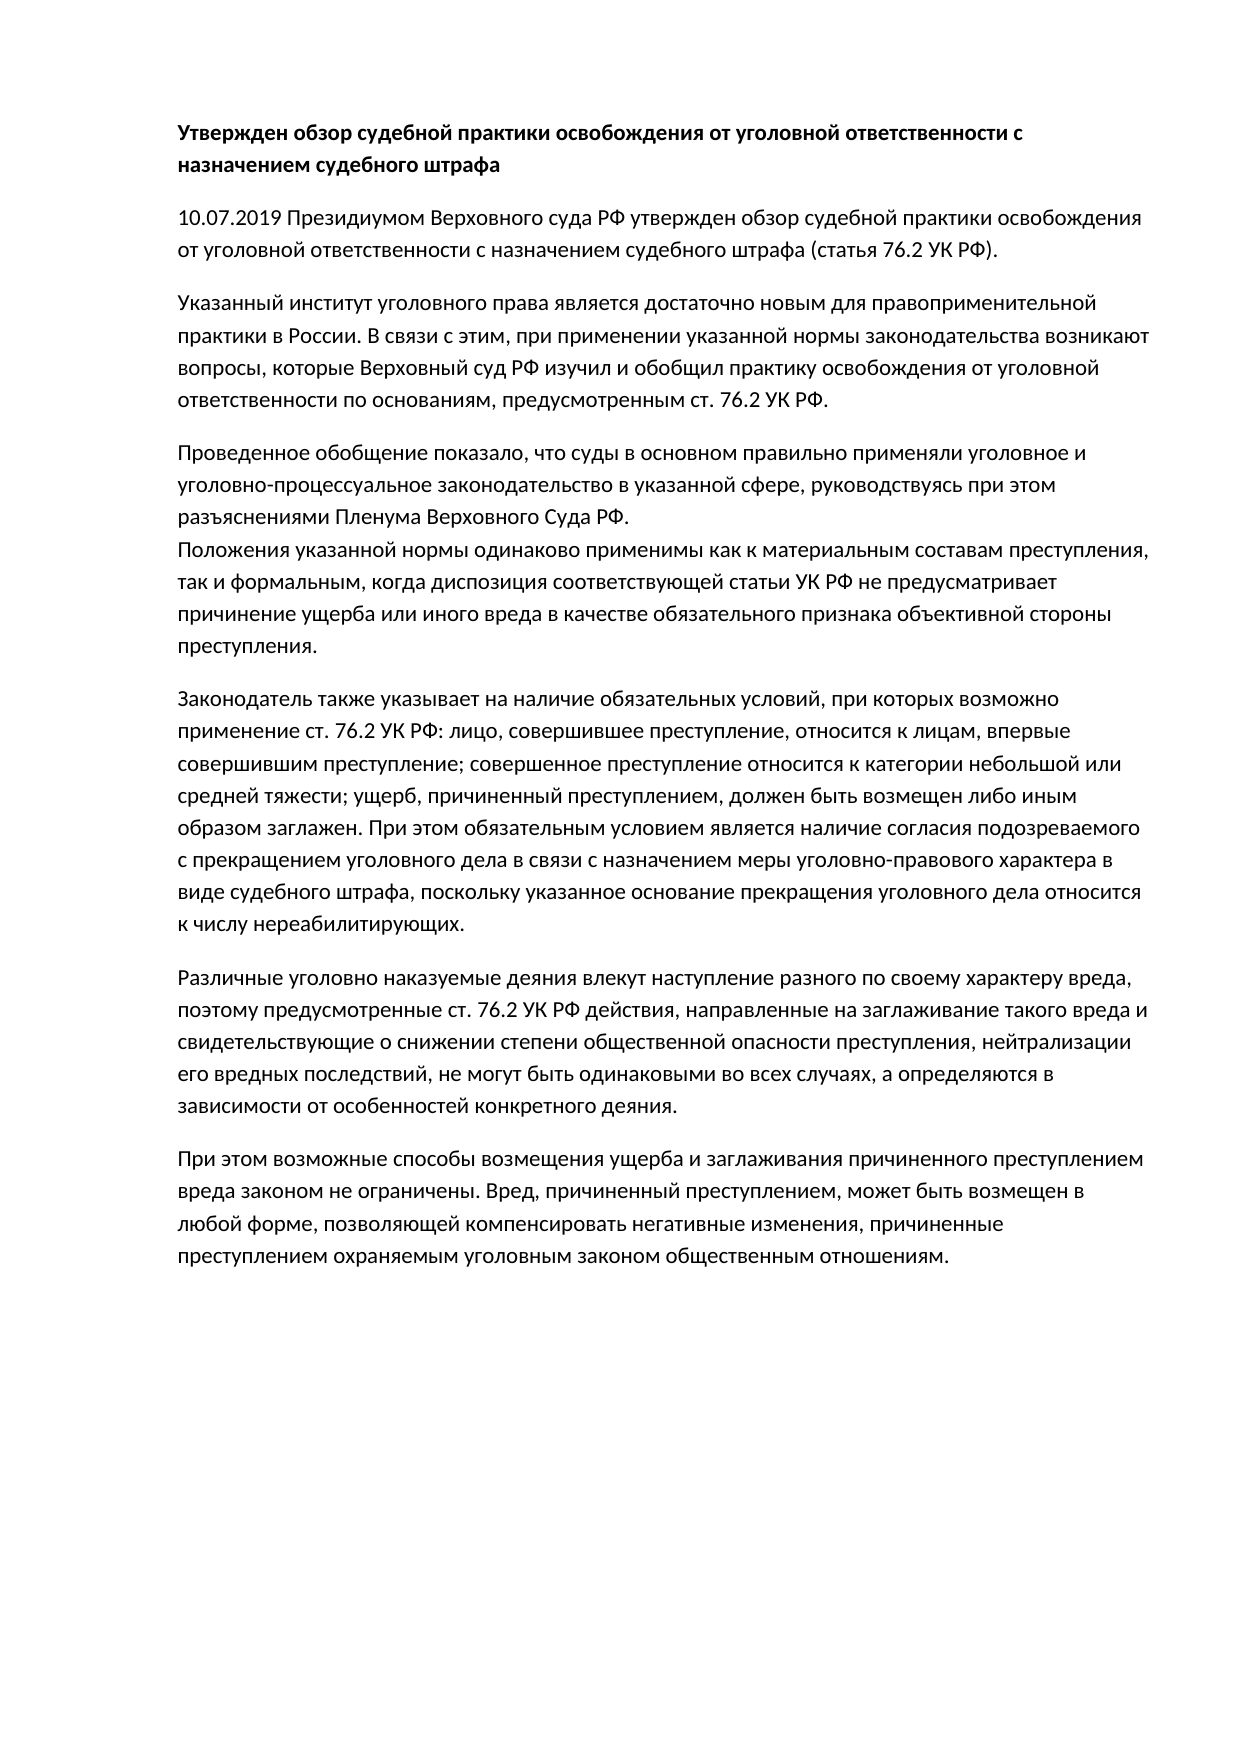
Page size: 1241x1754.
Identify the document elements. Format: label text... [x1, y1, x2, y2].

text Утвержден обзор судебной практики освобождения от уголовной ответственности с назначением судебного штрафа [177, 118, 1152, 178]
text Законодатель также указывает на наличие обязательных условий, при которых возможно применение ст. 76.2 УК РФ: лицо, совершившее преступление, относится к лицам, впервые совершившим преступление; совершенное преступление относится к категории небольшой или средней тяжести; ущерб, причиненный преступлением, должен быть возмещен либо иным образом заглажен. При этом обязательным условием является наличие согласия подозреваемого с прекращением уголовного дела в связи с назначением меры уголовно-правового характера в виде судебного штрафа, поскольку указанное основание прекращения уголовного дела относится к числу нереабилитирующих. [177, 684, 1152, 938]
text Различные уголовно наказуемые деяния влекут наступление разного по своему характеру вреда, поэтому предусмотренные ст. 76.2 УК РФ действия, направленные на заглаживание такого вреда и свидетельствующие о снижении степени общественной опасности преступления, нейтрализации его вредных последствий, не могут быть одинаковыми во всех случаях, а определяются в зависимости от особенностей конкретного деяния. [177, 963, 1152, 1119]
text 10.07.2019 Президиумом Верховного суда РФ утвержден обзор судебной практики освобождения от уголовной ответственности с назначением судебного штрафа (статья 76.2 УК РФ). [177, 203, 1152, 263]
text Указанный институт уголовного права является достаточно новым для правоприменительной практики в России. В связи с этим, при применении указанной нормы законодательства возникают вопросы, которые Верховный суд РФ изучил и обобщил практику освобождения от уголовной ответственности по основаниям, предусмотренным ст. 76.2 УК РФ. [177, 288, 1152, 413]
text При этом возможные способы возмещения ущерба и заглаживания причиненного преступлением вреда законом не ограничены. Вред, причиненный преступлением, может быть возмещен в любой форме, позволяющей компенсировать негативные изменения, причиненные преступлением охраняемым уголовным законом общественным отношениям. [177, 1144, 1152, 1269]
text Проведенное обобщение показало, что суды в основном правильно применяли уголовное и уголовно-процессуальное законодательство в указанной сфере, руководствуясь при этом разъяснениями Пленума Верховного Суда РФ. Положения указанной нормы одинаково применимы как к материальным составам преступления, так и формальным, когда диспозиция соответствующей статьи УК РФ не предусматривает причинение ущерба или иного вреда в качестве обязательного признака объективной стороны преступления. [177, 438, 1152, 659]
